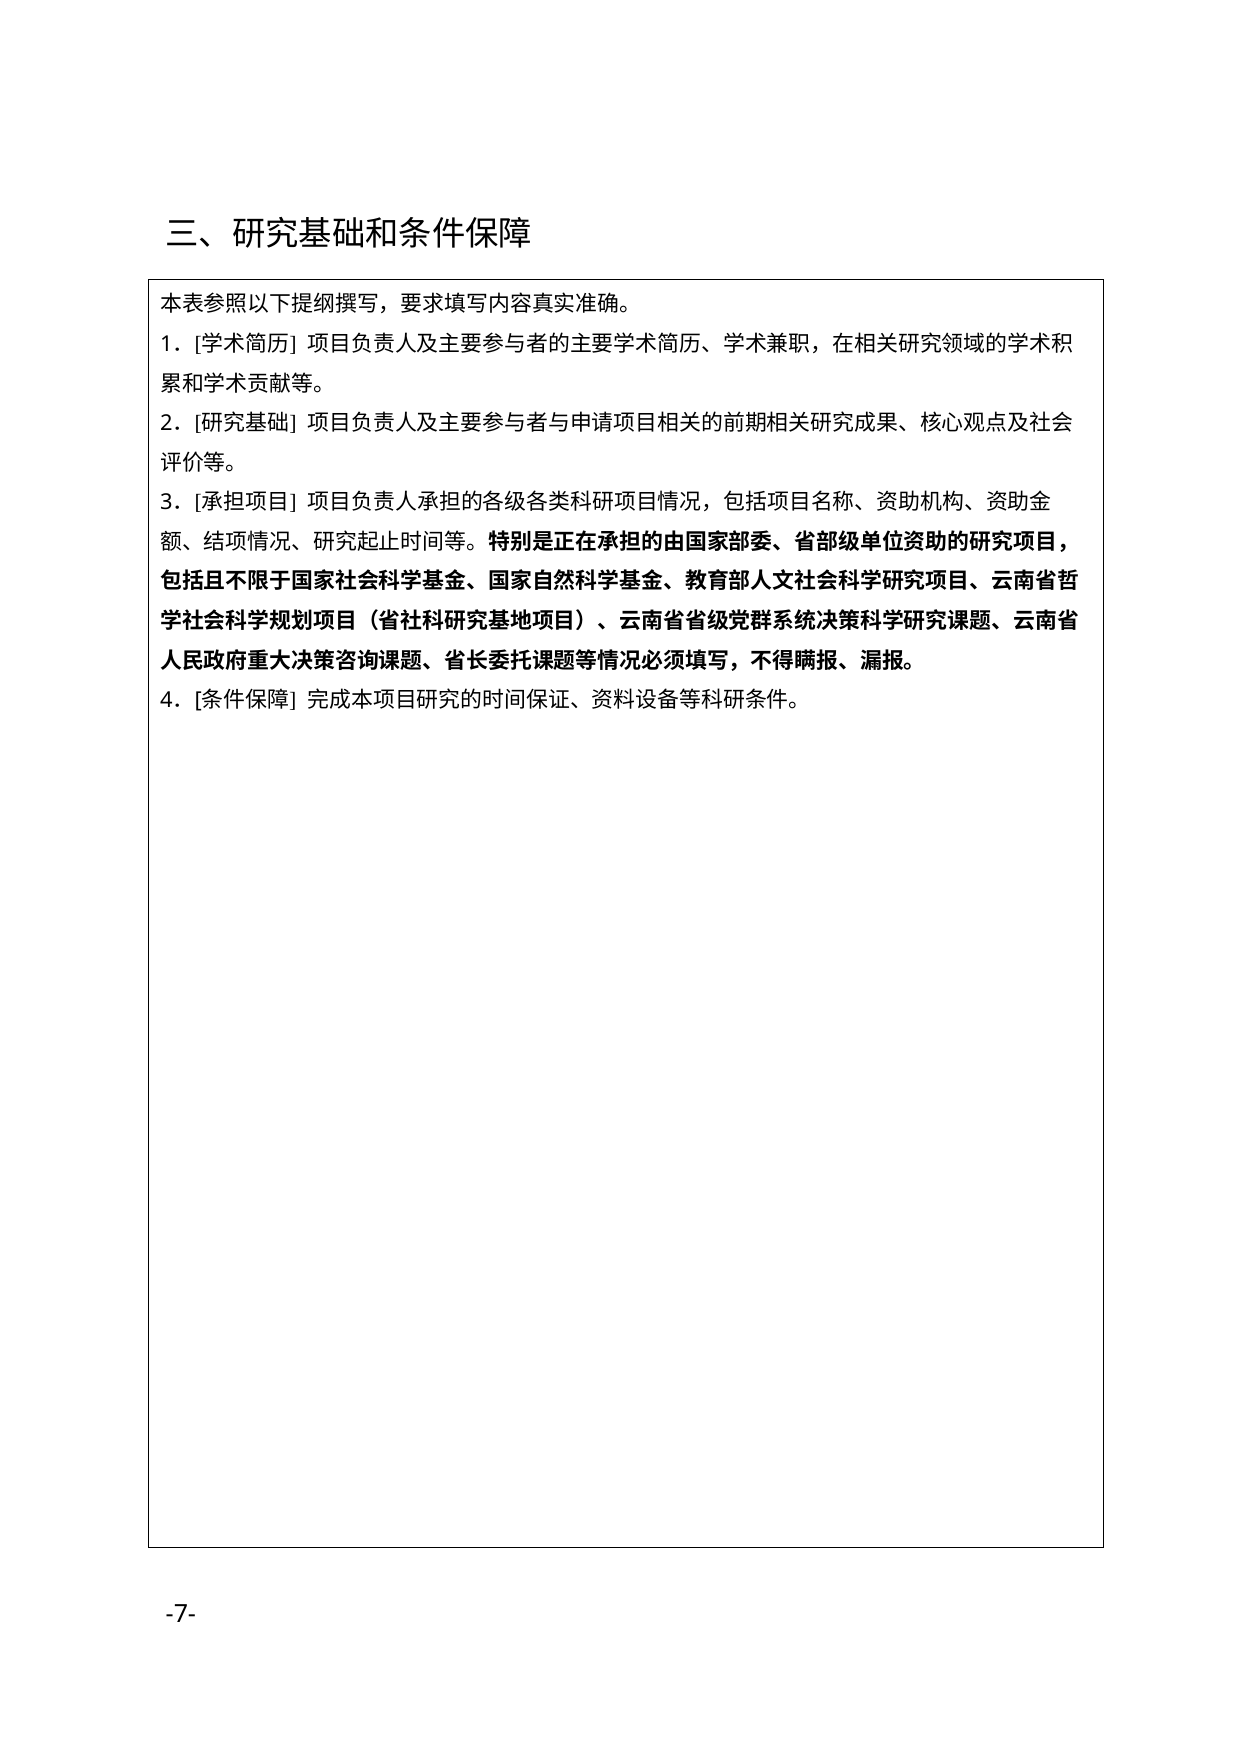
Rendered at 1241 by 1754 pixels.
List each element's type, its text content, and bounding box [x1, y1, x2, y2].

text 三、研究基础和条件保障 [165, 207, 1087, 255]
